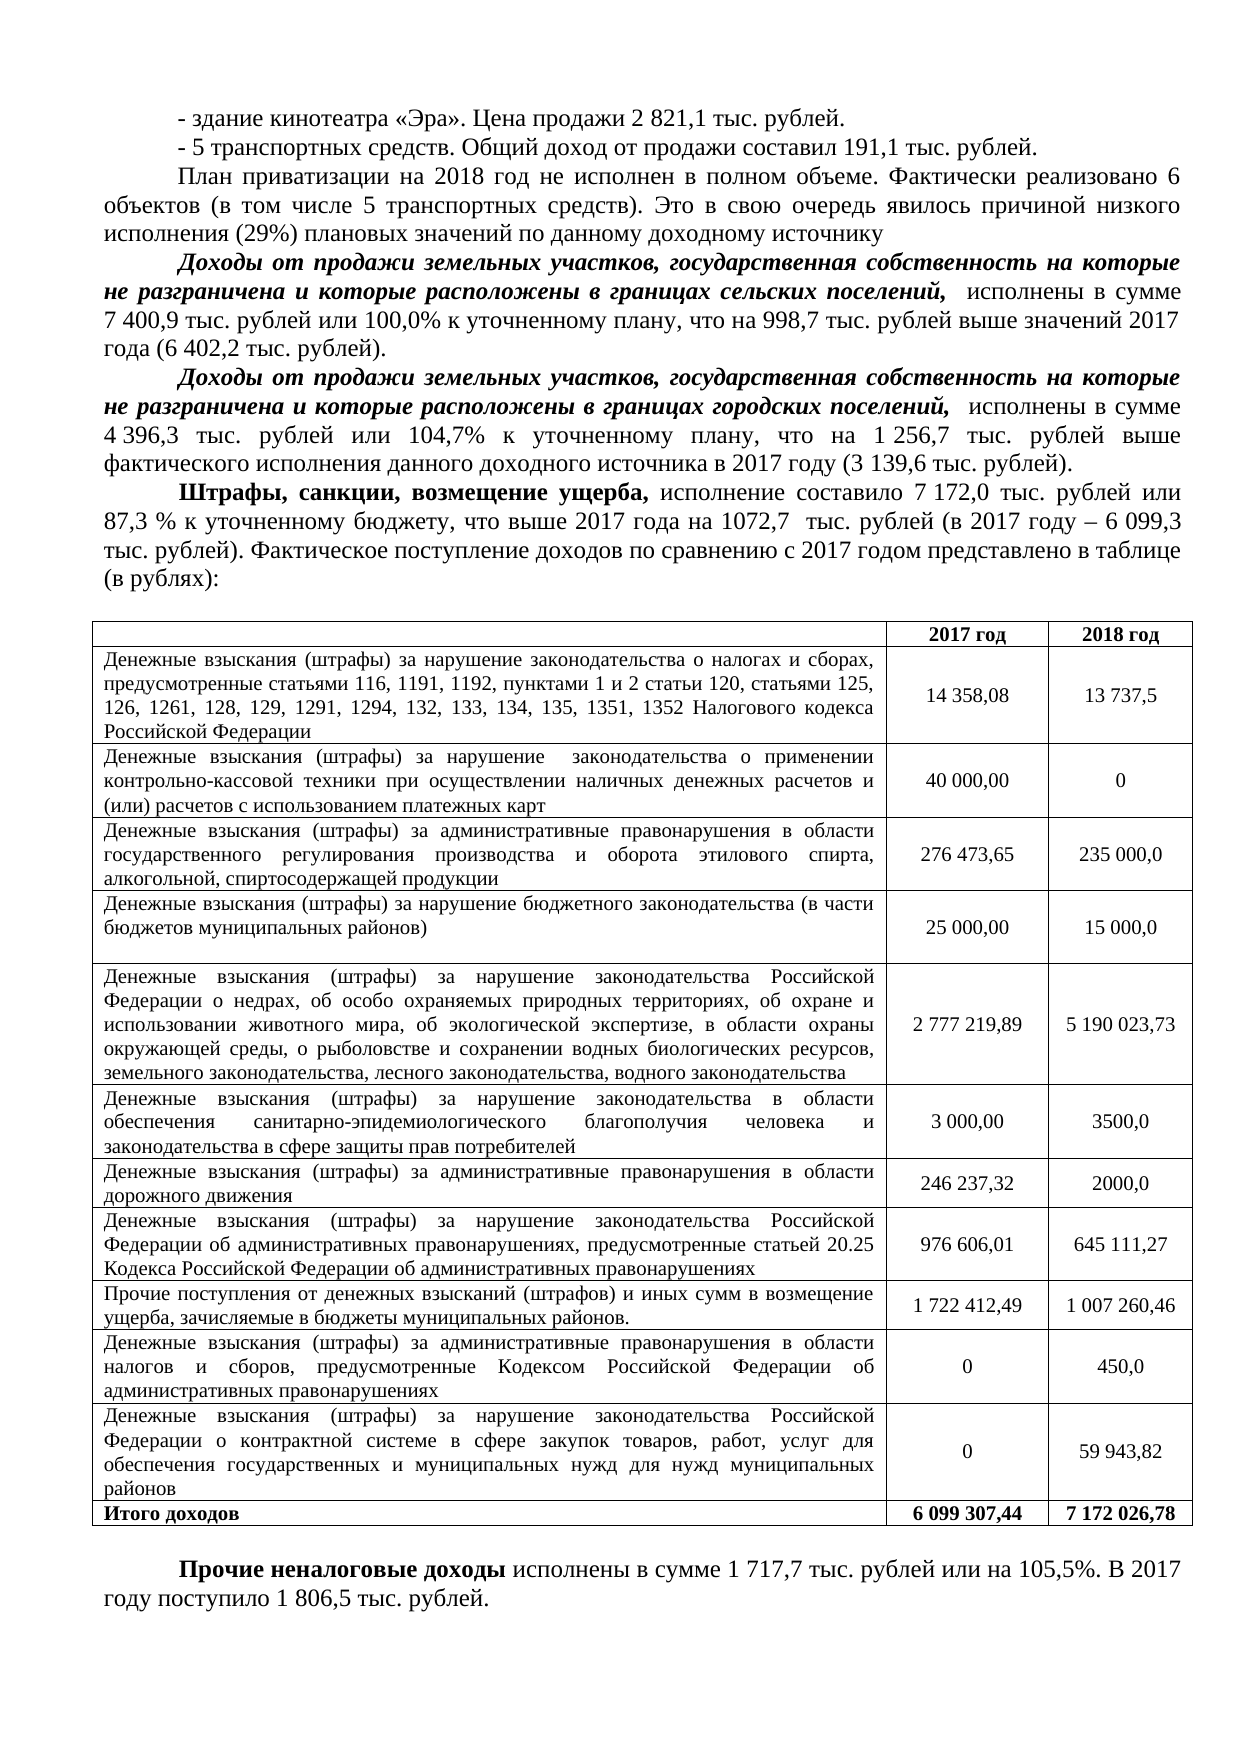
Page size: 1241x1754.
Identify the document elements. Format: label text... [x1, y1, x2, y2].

text - здание кинотеатра «Эра». Цена продажи 2 821,1 тыс. рублей. [103, 103, 1181, 132]
table_cell 2000,0 [1049, 1159, 1192, 1207]
table_cell 59 943,82 [1049, 1404, 1192, 1500]
table_cell 40 000,00 [887, 744, 1048, 817]
table_cell Прочие поступления от денежных взысканий (штрафов) и иных сумм в возмещение ущерба, зачисляемые в бюджеты муниципальных районов. [93, 1281, 886, 1329]
table_cell 246 237,32 [887, 1159, 1048, 1207]
table_cell Денежные взыскания (штрафы) за нарушение законодательства в области обеспечения санитарно-эпидемиологического благополучия человека и законодательства в сфере защиты прав потребителей [93, 1085, 886, 1158]
table_cell Денежные взыскания (штрафы) за нарушение законодательства Российской Федерации об административных правонарушениях, предусмотренные статьей 20.25 Кодекса Российской Федерации об административных правонарушениях [93, 1208, 886, 1280]
table_cell Денежные взыскания (штрафы) за административные правонарушения в области дорожного движения [93, 1159, 886, 1207]
table_cell Денежные взыскания (штрафы) за административные правонарушения в области государственного регулирования производства и оборота этилового спирта, алкогольной, спиртосодержащей продукции [93, 818, 886, 890]
table_cell 1 722 412,49 [887, 1281, 1048, 1329]
table_cell 0 [887, 1330, 1048, 1402]
table_cell 15 000,0 [1049, 891, 1192, 963]
text Доходы от продажи земельных участков, государственная собственность на которые не разграничена и которые расположены в границах городских поселений, исполнены в сумме 4 396,3 тыс. рублей или 104,7% к уточненному плану, что на 1 256,7 тыс. рублей выше фактического исполнения данного доходного источника в 2017 году (3 139,6 тыс. рублей). [103, 362, 1181, 477]
table_cell 1 007 260,46 [1049, 1281, 1192, 1329]
text Прочие неналоговые доходы исполнены в сумме 1 717,7 тыс. рублей или на 105,5%. В 2017 году поступило 1 806,5 тыс. рублей. [103, 1554, 1181, 1612]
table_cell 25 000,00 [887, 891, 1048, 963]
table_cell 0 [887, 1404, 1048, 1500]
table_header 2018 год [1049, 622, 1192, 646]
table_cell 3500,0 [1049, 1085, 1192, 1158]
table_cell 235 000,0 [1049, 818, 1192, 890]
text План приватизации на 2018 год не исполнен в полном объеме. Фактически реализовано 6 объектов (в том числе 5 транспортных средств). Это в свою очередь явилось причиной низкого исполнения (29%) плановых значений по данному доходному источнику [103, 161, 1181, 247]
table_cell 645 111,27 [1049, 1208, 1192, 1280]
table_cell Денежные взыскания (штрафы) за нарушение бюджетного законодательства (в части бюджетов муниципальных районов) [93, 891, 886, 963]
table_cell 276 473,65 [887, 818, 1048, 890]
table_cell Денежные взыскания (штрафы) за нарушение законодательства о налогах и сборах, предусмотренные статьями 116, 1191, 1192, пунктами 1 и 2 статьи 120, статьями 125, 126, 1261, 128, 129, 1291, 1294, 132, 133, 134, 135, 1351, 1352 Налогового кодекса Российской Федерации [93, 647, 886, 743]
table_cell Денежные взыскания (штрафы) за административные правонарушения в области налогов и сборов, предусмотренные Кодексом Российской Федерации об административных правонарушениях [93, 1330, 886, 1402]
table_cell 6 099 307,44 [887, 1501, 1048, 1525]
table_cell 13 737,5 [1049, 647, 1192, 743]
table_cell 450,0 [1049, 1330, 1192, 1402]
table_cell 3 000,00 [887, 1085, 1048, 1158]
text - 5 транспортных средств. Общий доход от продажи составил 191,1 тыс. рублей. [103, 132, 1181, 161]
table_cell 14 358,08 [887, 647, 1048, 743]
table_cell Денежные взыскания (штрафы) за нарушение законодательства Российской Федерации о недрах, об особо охраняемых природных территориях, об охране и использовании животного мира, об экологической экспертизе, в области охраны окружающей среды, о рыболовстве и сохранении водных биологических ресурсов, земельного законодательства, лесного законодательства, водного законодательства [93, 964, 886, 1084]
table_cell 7 172 026,78 [1049, 1501, 1192, 1525]
table_cell Итого доходов [93, 1501, 886, 1525]
text Доходы от продажи земельных участков, государственная собственность на которые не разграничена и которые расположены в границах сельских поселений, исполнены в сумме 7 400,9 тыс. рублей или 100,0% к уточненному плану, что на 998,7 тыс. рублей выше значений 2017 года (6 402,2 тыс. рублей). [103, 247, 1181, 362]
text Штрафы, санкции, возмещение ущерба, исполнение составило 7 172,0 тыс. рублей или 87,3 % к уточненному бюджету, что выше 2017 года на 1072,7 тыс. рублей (в 2017 году – 6 099,3 тыс. рублей). Фактическое поступление доходов по сравнению с 2017 годом представлено в таблице (в рублях): [103, 477, 1181, 592]
table_cell 976 606,01 [887, 1208, 1048, 1280]
table_cell 2 777 219,89 [887, 964, 1048, 1084]
table_header [93, 622, 886, 646]
table_cell 5 190 023,73 [1049, 964, 1192, 1084]
table_cell Денежные взыскания (штрафы) за нарушение законодательства о применении контрольно-кассовой техники при осуществлении наличных денежных расчетов и (или) расчетов с использованием платежных карт [93, 744, 886, 817]
table_cell 0 [1049, 744, 1192, 817]
table_header 2017 год [887, 622, 1048, 646]
table_cell Денежные взыскания (штрафы) за нарушение законодательства Российской Федерации о контрактной системе в сфере закупок товаров, работ, услуг для обеспечения государственных и муниципальных нужд для нужд муниципальных районов [93, 1404, 886, 1500]
